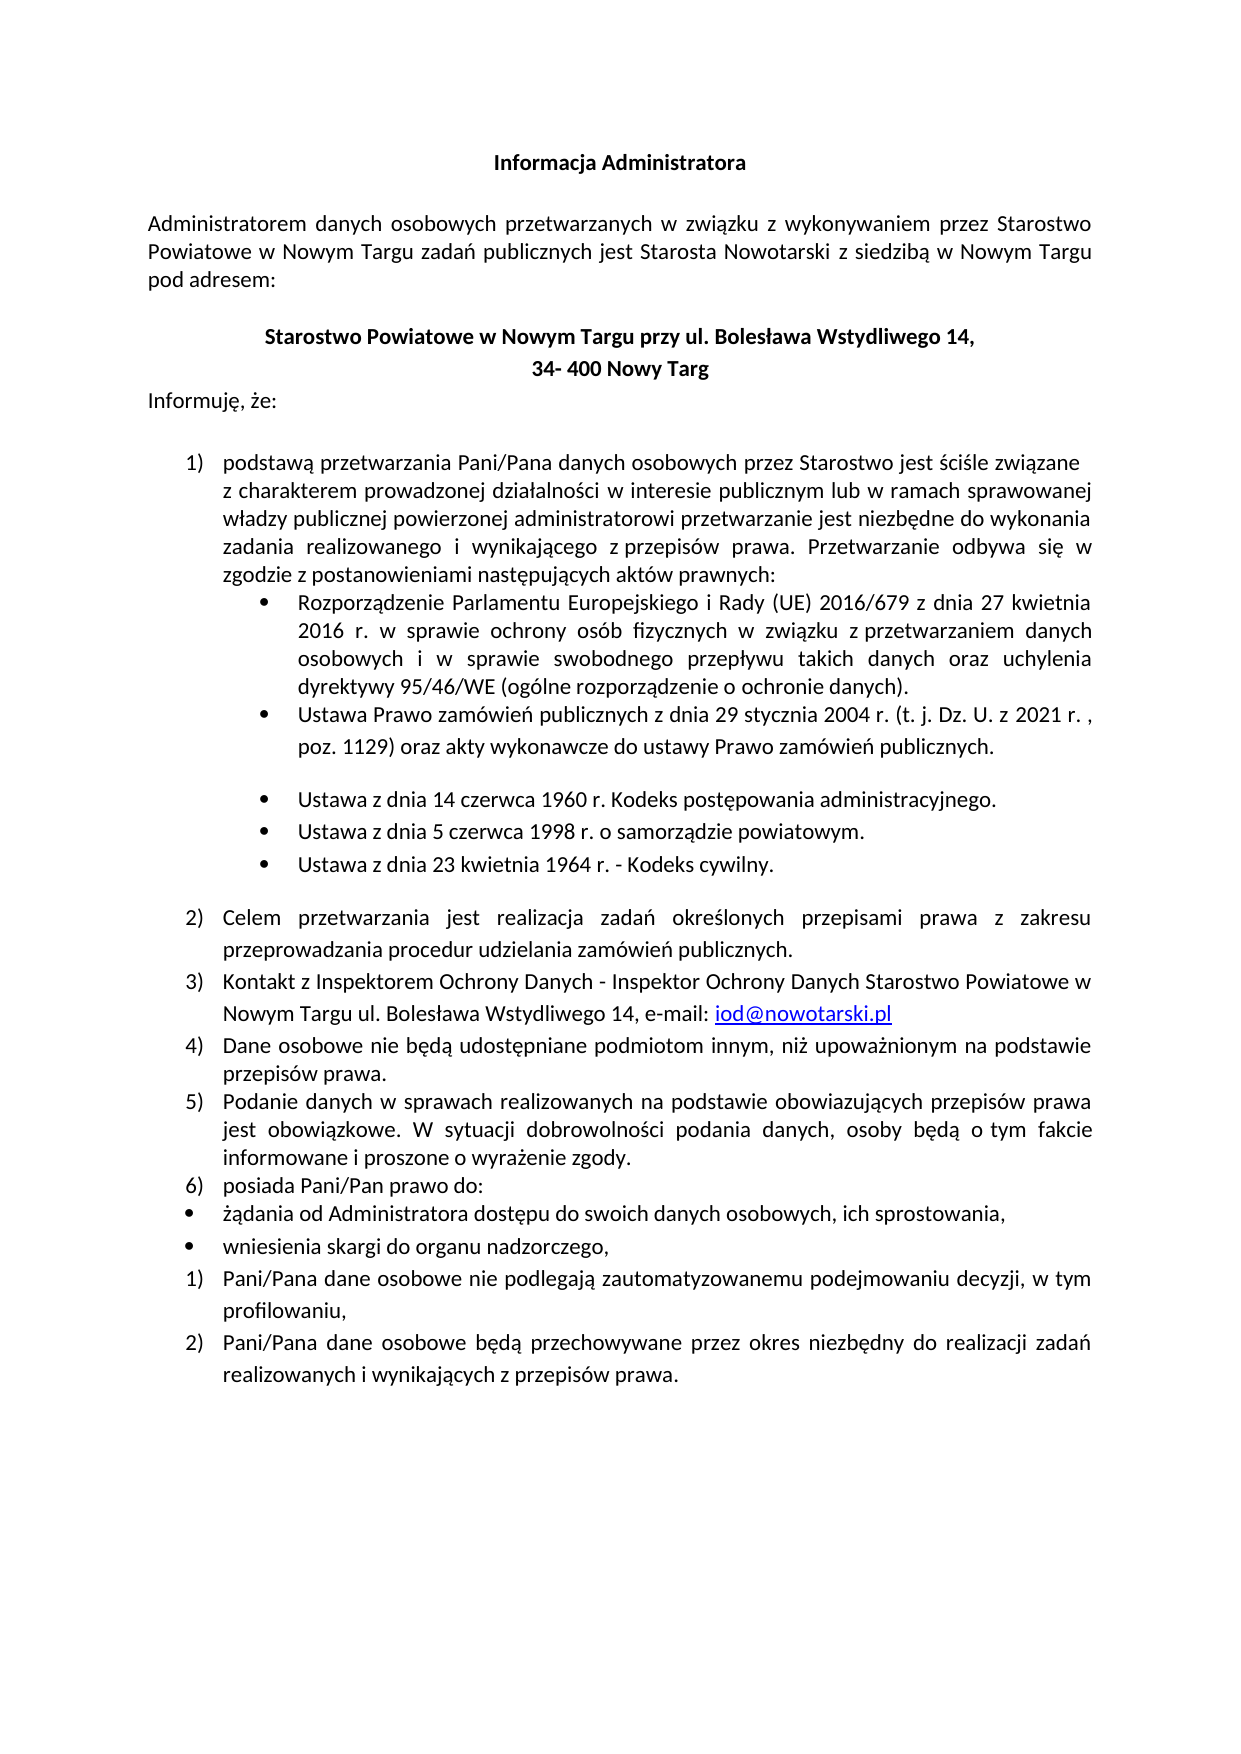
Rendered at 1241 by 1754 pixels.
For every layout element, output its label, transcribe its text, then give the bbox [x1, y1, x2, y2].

text 34- 400 Nowy Targ [148, 354, 1093, 382]
list posiada Pani/Pan prawo do: [185, 1172, 1093, 1199]
text Informuję, że: [148, 387, 1093, 414]
subtitle Informacja Administratora [148, 148, 1093, 176]
list żądania od Administratora dostępu do swoich danych osobowych, ich sprostowania, [185, 1199, 1093, 1228]
list Dane osobowe nie będą udostępniane podmiotom innym, niż upoważnionym na podstawie przepisów prawa. [185, 1031, 1093, 1087]
list Ustawa z dnia 23 kwietnia 1964 r. - Kodeks cywilny. [260, 850, 1093, 878]
text Administratorem danych osobowych przetwarzanych w związku z wykonywaniem przez Starostwo Powiatowe w Nowym Targu zadań publicznych jest Starosta Nowotarski z siedzibą w Nowym Targu pod adresem: [148, 209, 1093, 293]
list Podanie danych w sprawach realizowanych na podstawie obowiazujących przepisów prawa jest obowiązkowe. W sytuacji dobrowolności podania danych, osoby będą o tym fakcie informowane i proszone o wyrażenie zgody. [185, 1087, 1093, 1172]
list podstawą przetwarzania Pani/Pana danych osobowych przez Starostwo jest ściśle związane z charakterem prowadzonej działalności w interesie publicznym lub w ramach sprawowanej władzy publicznej powierzonej administratorowi przetwarzanie jest niezbędne do wykonania zadania realizowanego i wynikającego z przepisów prawa. Przetwarzanie odbywa się w zgodzie z postanowieniami następujących aktów prawnych: [185, 448, 1093, 588]
list Pani/Pana dane osobowe nie podlegają zautomatyzowanemu podejmowaniu decyzji, w tym profilowaniu, [185, 1264, 1093, 1324]
list wniesienia skargi do organu nadzorczego, [185, 1232, 1093, 1260]
list Ustawa Prawo zamówień publicznych z dnia 29 stycznia 2004 r. (t. j. Dz. U. z 2021 r. , poz. 1129) oraz akty wykonawcze do ustawy Prawo zamówień publicznych. [260, 700, 1093, 760]
text Starostwo Powiatowe w Nowym Targu przy ul. Bolesława Wstydliwego 14, [148, 322, 1093, 350]
list Ustawa z dnia 14 czerwca 1960 r. Kodeks postępowania administracyjnego. [260, 785, 1093, 813]
list Celem przetwarzania jest realizacja zadań określonych przepisami prawa z zakresu przeprowadzania procedur udzielania zamówień publicznych. [185, 903, 1093, 963]
list Kontakt z Inspektorem Ochrony Danych - Inspektor Ochrony Danych Starostwo Powiatowe w Nowym Targu ul. Bolesława Wstydliwego 14, e-mail: iod@nowotarski.pl [185, 967, 1093, 1027]
list Pani/Pana dane osobowe będą przechowywane przez okres niezbędny do realizacji zadań realizowanych i wynikających z przepisów prawa. [185, 1328, 1093, 1388]
list Rozporządzenie Parlamentu Europejskiego i Rady (UE) 2016/679 z dnia 27 kwietnia 2016 r. w sprawie ochrony osób fizycznych w związku z przetwarzaniem danych osobowych i w sprawie swobodnego przepływu takich danych oraz uchylenia dyrektywy 95/46/WE (ogólne rozporządzenie o ochronie danych). [260, 588, 1093, 700]
list Ustawa z dnia 5 czerwca 1998 r. o samorządzie powiatowym. [260, 817, 1093, 846]
